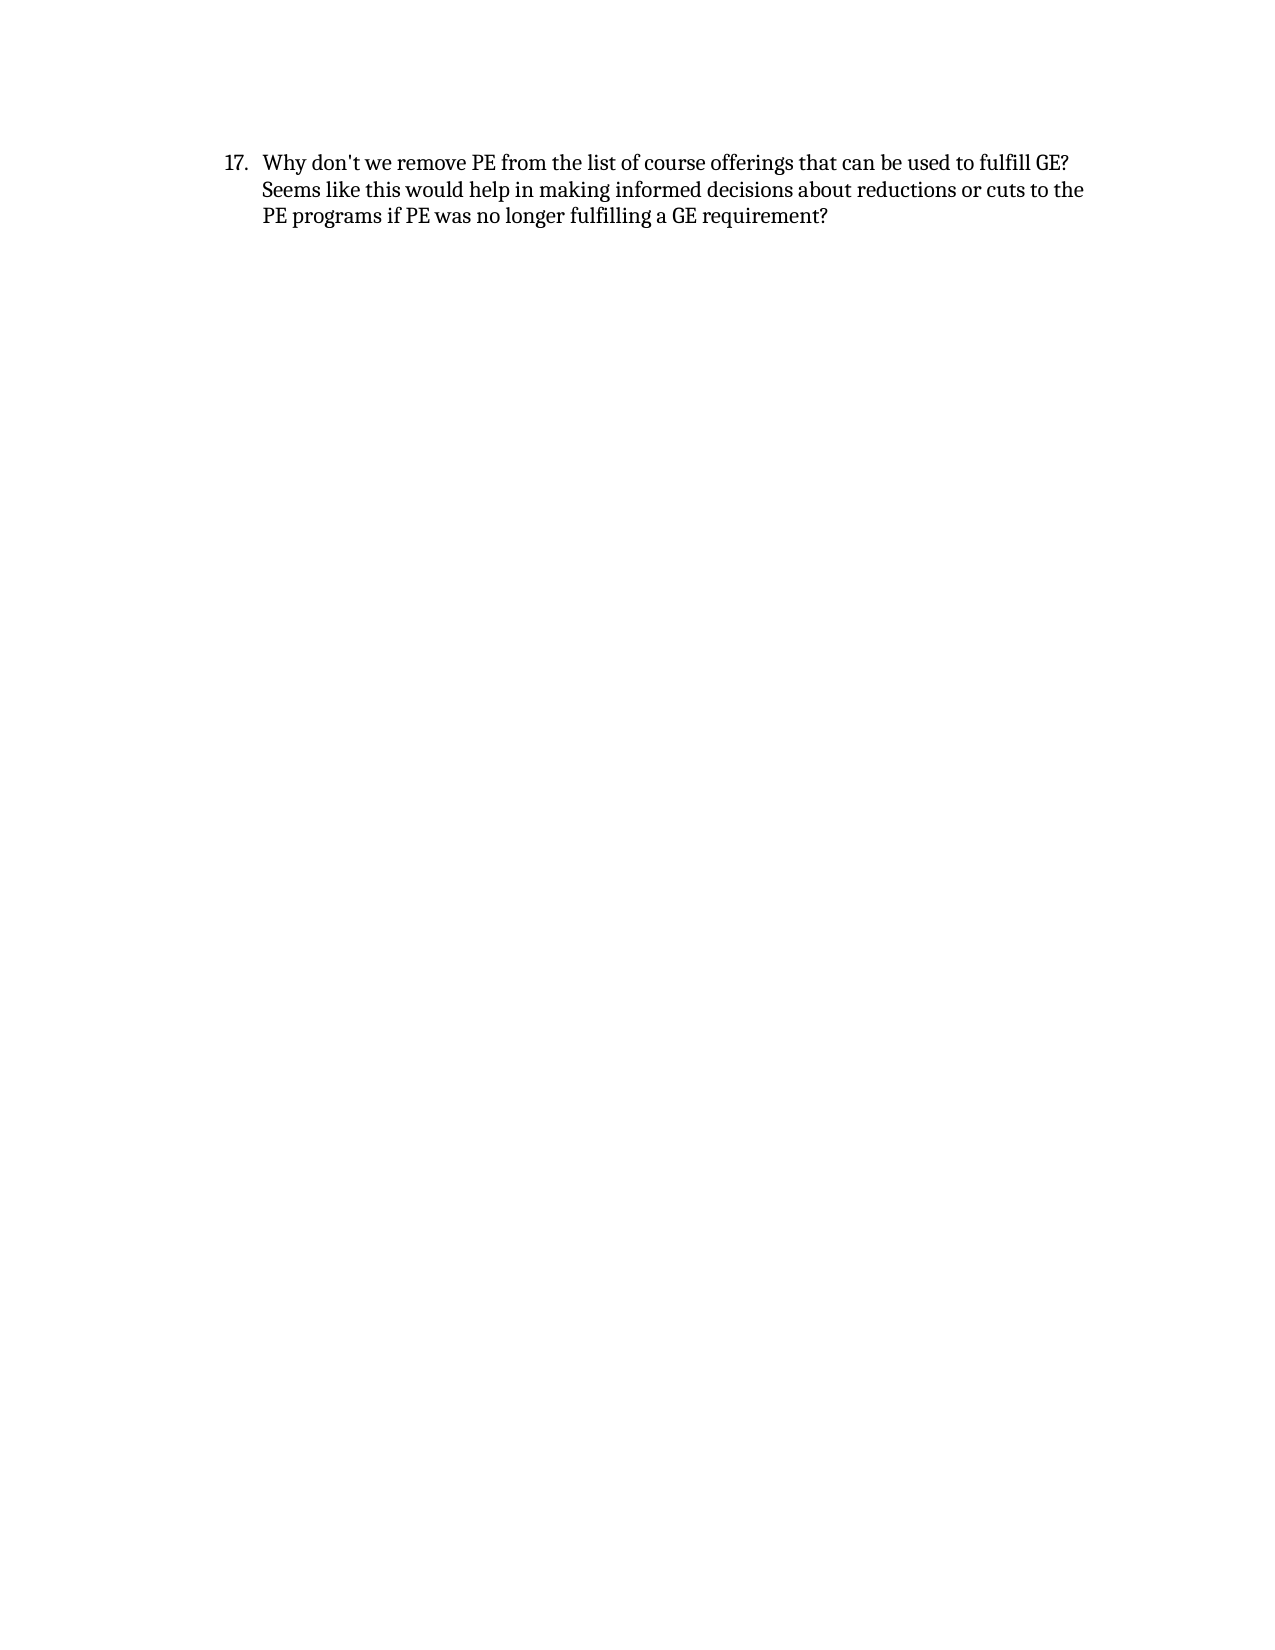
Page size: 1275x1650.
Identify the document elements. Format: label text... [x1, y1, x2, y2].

list Why don't we remove PE from the list of course offerings that can be used to fulfill GE? Seems like this would help in making informed decisions about reductions or cuts to the PE programs if PE was no longer fulfilling a GE requirement? [225, 150, 1087, 229]
